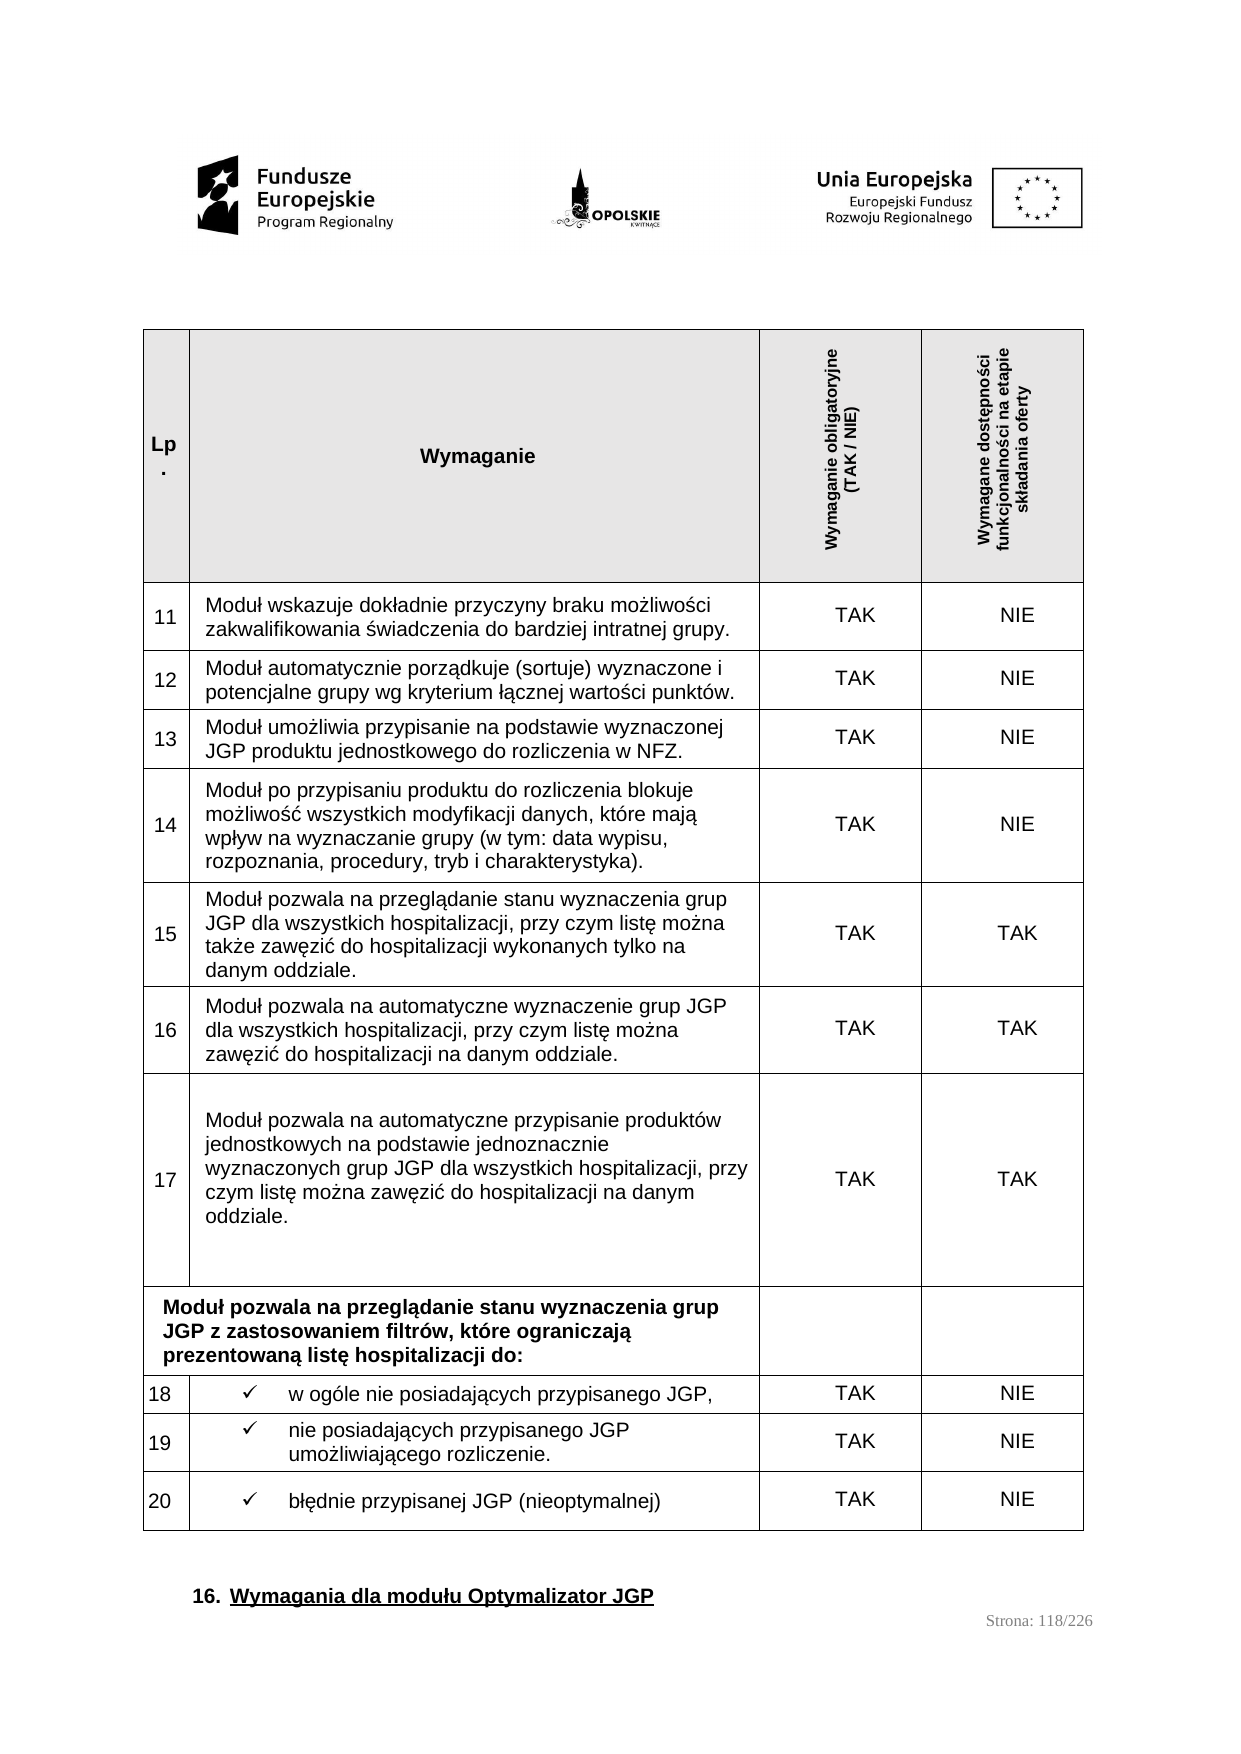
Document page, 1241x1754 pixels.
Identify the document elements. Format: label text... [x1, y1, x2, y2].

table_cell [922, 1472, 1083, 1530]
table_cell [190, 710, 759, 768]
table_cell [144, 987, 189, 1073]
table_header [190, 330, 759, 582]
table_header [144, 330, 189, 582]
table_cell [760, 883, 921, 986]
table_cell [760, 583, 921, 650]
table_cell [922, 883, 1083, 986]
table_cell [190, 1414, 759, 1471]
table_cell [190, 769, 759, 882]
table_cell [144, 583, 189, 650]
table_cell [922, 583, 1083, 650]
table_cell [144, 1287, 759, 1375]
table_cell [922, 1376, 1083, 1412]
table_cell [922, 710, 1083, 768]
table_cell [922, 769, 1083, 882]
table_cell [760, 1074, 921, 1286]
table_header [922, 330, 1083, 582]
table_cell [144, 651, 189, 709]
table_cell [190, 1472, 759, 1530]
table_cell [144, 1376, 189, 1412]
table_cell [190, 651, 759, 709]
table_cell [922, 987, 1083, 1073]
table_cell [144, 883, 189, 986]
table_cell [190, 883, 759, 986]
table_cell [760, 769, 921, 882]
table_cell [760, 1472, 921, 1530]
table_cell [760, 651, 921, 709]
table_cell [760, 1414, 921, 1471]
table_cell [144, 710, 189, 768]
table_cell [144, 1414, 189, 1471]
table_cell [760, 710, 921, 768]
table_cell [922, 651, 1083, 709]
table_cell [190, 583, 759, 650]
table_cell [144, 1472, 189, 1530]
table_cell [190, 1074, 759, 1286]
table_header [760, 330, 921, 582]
picture [177, 134, 1103, 255]
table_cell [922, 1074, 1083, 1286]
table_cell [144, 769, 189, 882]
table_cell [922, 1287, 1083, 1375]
subtitle Wymagania dla modułu Optymalizator JGP [192, 1583, 1092, 1607]
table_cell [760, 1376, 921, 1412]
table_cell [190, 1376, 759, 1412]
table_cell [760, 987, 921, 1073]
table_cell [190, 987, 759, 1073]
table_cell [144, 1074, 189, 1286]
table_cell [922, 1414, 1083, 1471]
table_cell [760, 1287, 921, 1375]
